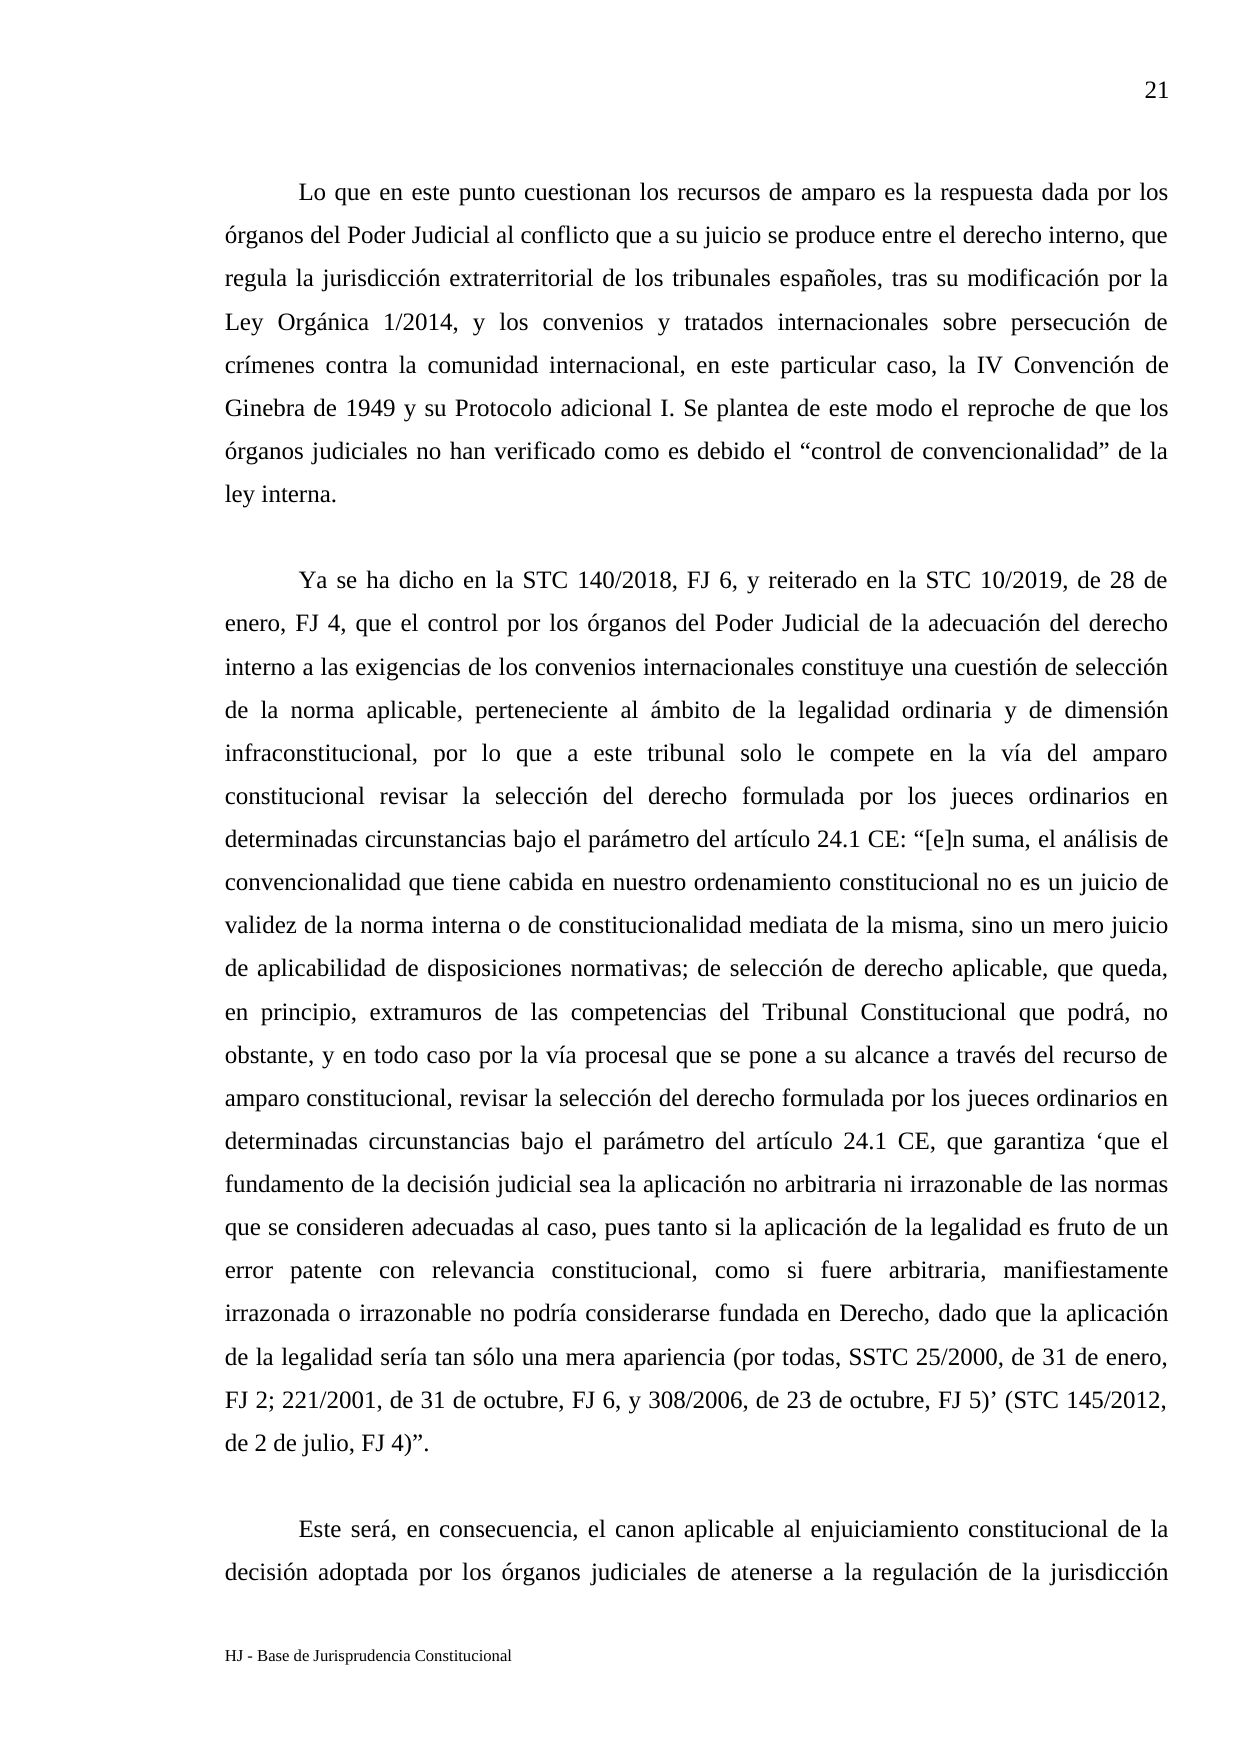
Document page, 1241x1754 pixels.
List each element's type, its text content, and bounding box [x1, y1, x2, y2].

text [224, 1514, 1169, 1586]
text Ya se ha dicho en la STC 140/2018, FJ 6, y reiterado en la STC 10/2019, de 28 de enero, FJ 4, que el control por los órganos del Poder Judicial de la adecuación del derecho interno a las exigencias de los convenios internacionales constituye una cuestión de selección de la norma aplicable, perteneciente al ámbito de la legalidad ordinaria y de dimensión infraconstitucional, por lo que a este tribunal solo le compete en la vía del amparo constitucional revisar la selección del derecho formulada por los jueces ordinarios en determinadas circunstancias bajo el parámetro del artículo 24.1 CE: “[e]n suma, el análisis de convencionalidad que tiene cabida en nuestro ordenamiento constitucional no es un juicio de validez de la norma interna o de constitucionalidad mediata de la misma, sino un mero juicio de aplicabilidad de disposiciones normativas; de selección de derecho aplicable, que queda, en principio, extramuros de las competencias del Tribunal Constitucional que podrá, no obstante, y en todo caso por la vía procesal que se pone a su alcance a través del recurso de amparo constitucional, revisar la selección del derecho formulada por los jueces ordinarios en determinadas circunstancias bajo el parámetro del artículo 24.1 CE, que garantiza ‘que el fundamento de la decisión judicial sea la aplicación no arbitraria ni irrazonable de las normas que se consideren adecuadas al caso, pues tanto si la aplicación de la legalidad es fruto de un error patente con relevancia constitucional, como si fuere arbitraria, manifiestamente irrazonada o irrazonable no podría considerarse fundada en Derecho, dado que la aplicación de la legalidad sería tan sólo una mera apariencia (por todas, SSTC 25/2000, de 31 de enero, FJ 2; 221/2001, de 31 de octubre, FJ 6, y 308/2006, de 23 de octubre, FJ 5)’ (STC 145/2012, de 2 de julio, FJ 4)”. [224, 565, 1169, 1457]
text Lo que en este punto cuestionan los recursos de amparo es la respuesta dada por los órganos del Poder Judicial al conflicto que a su juicio se produce entre el derecho interno, que regula la jurisdicción extraterritorial de los tribunales españoles, tras su modificación por la Ley Orgánica 1/2014, y los convenios y tratados internacionales sobre persecución de crímenes contra la comunidad internacional, en este particular caso, la IV Convención de Ginebra de 1949 y su Protocolo adicional I. Se plantea de este modo el reproche de que los órganos judiciales no han verificado como es debido el “control de convencionalidad” de la ley interna. [224, 177, 1169, 508]
